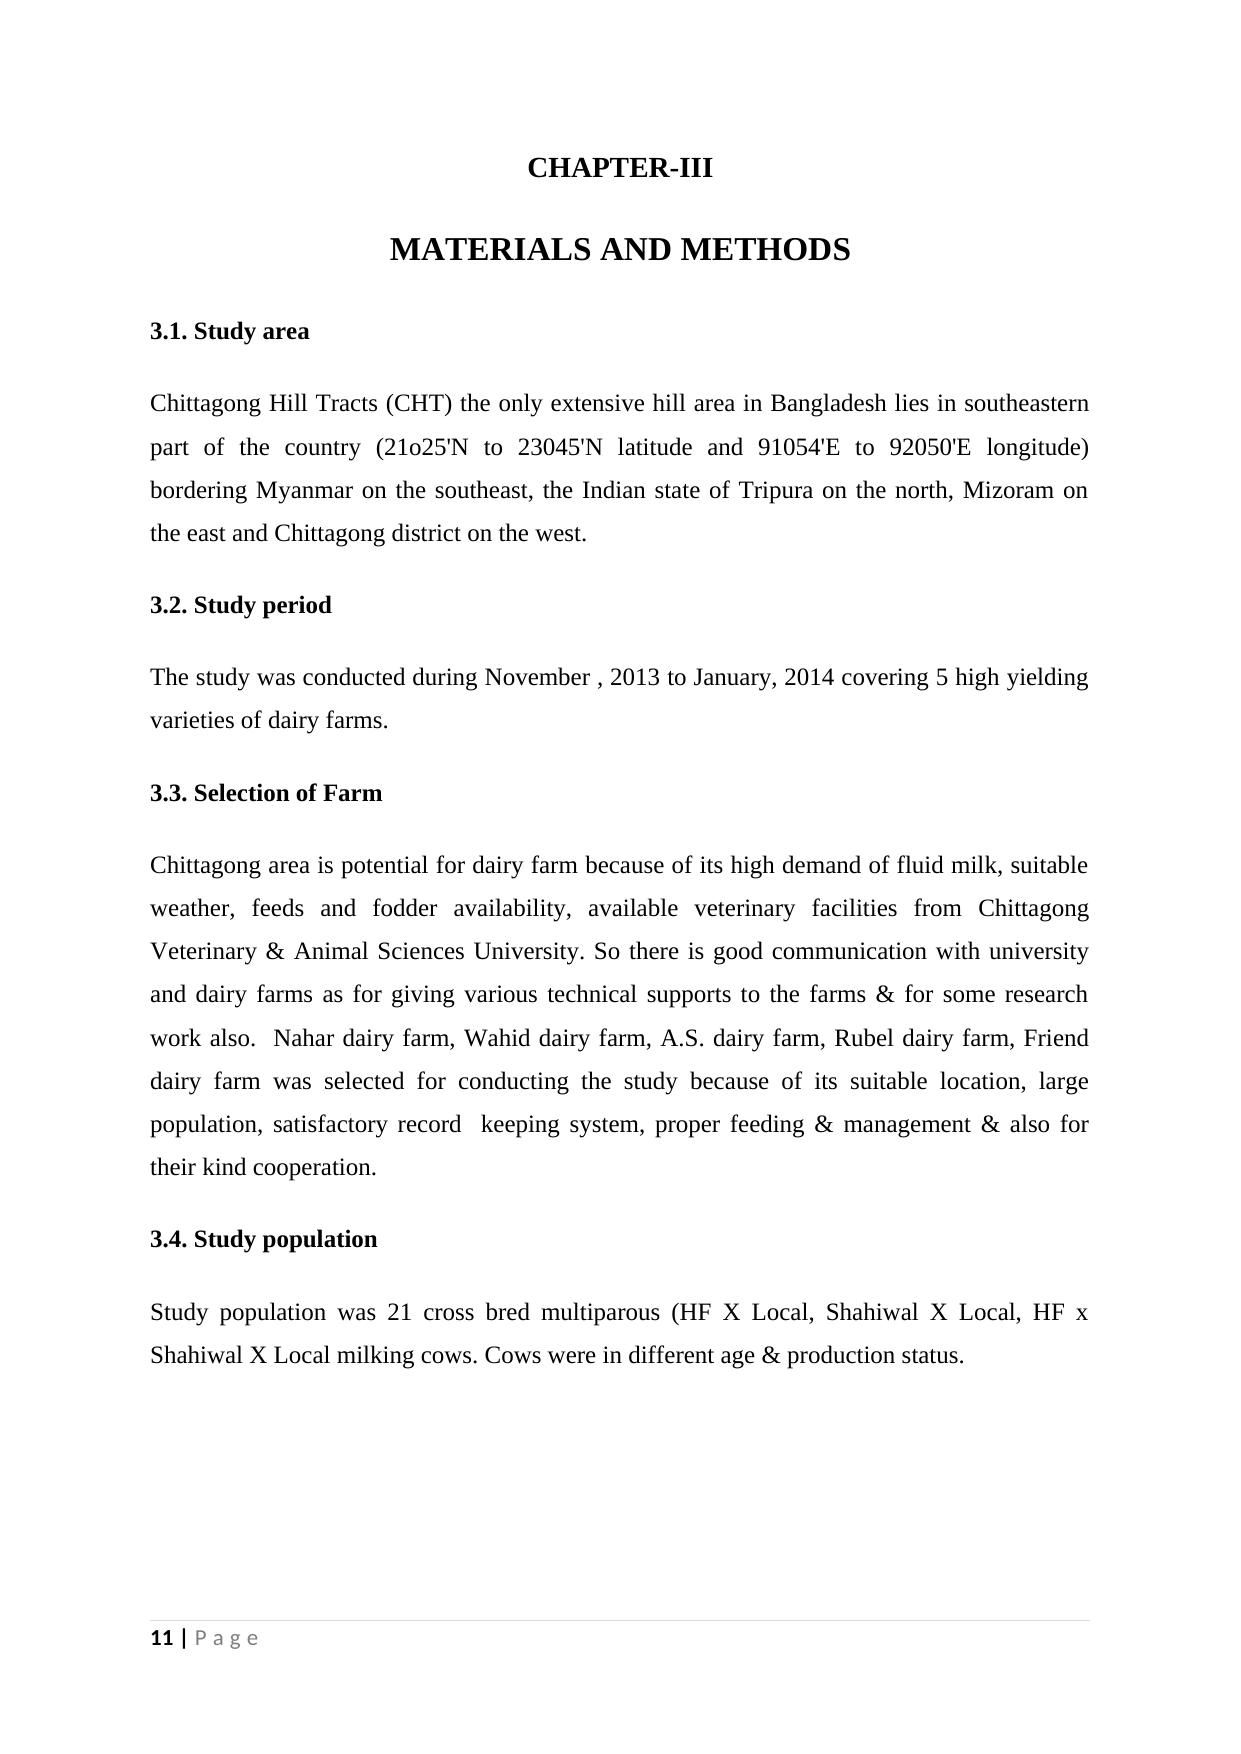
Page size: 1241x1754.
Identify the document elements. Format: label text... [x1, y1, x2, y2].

text Study population was 21 cross bred multiparous (HF X Local, Shahiwal X Local, HF x Shahiwal X Local milking cows. Cows were in different age & production status. [150, 1297, 1090, 1368]
text 3.3. Selection of Farm [150, 778, 1090, 807]
text Chittagong Hill Tracts (CHT) the only extensive hill area in Bangladesh lies in southeastern part of the country (21o25'N to 23045'N latitude and 91054'E to 92050'E longitude) bordering Myanmar on the southeast, the Indian state of Tripura on the north, Mizoram on the east and Chittagong district on the west. [150, 388, 1090, 547]
text 3.4. Study population [150, 1224, 1090, 1253]
text The study was conducted during November , 2013 to January, 2014 covering 5 high yielding varieties of dairy farms. [150, 662, 1090, 734]
text MATERIALS AND METHODS [150, 229, 1090, 268]
text Chittagong area is potential for dairy farm because of its high demand of fluid milk, suitable weather, feeds and fodder availability, available veterinary facilities from Chittagong Veterinary & Animal Sciences University. So there is good communication with university and dairy farms as for giving various technical supports to the farms & for some research work also. Nahar dairy farm, Wahid dairy farm, A.S. dairy farm, Rubel dairy farm, Friend dairy farm was selected for conducting the study because of its suitable location, large population, satisfactory record keeping system, proper feeding & management & also for their kind cooperation. [150, 850, 1090, 1181]
text 3.1. Study area [150, 316, 1090, 345]
text CHAPTER-III [150, 150, 1090, 183]
text 3.2. Study period [150, 590, 1090, 619]
